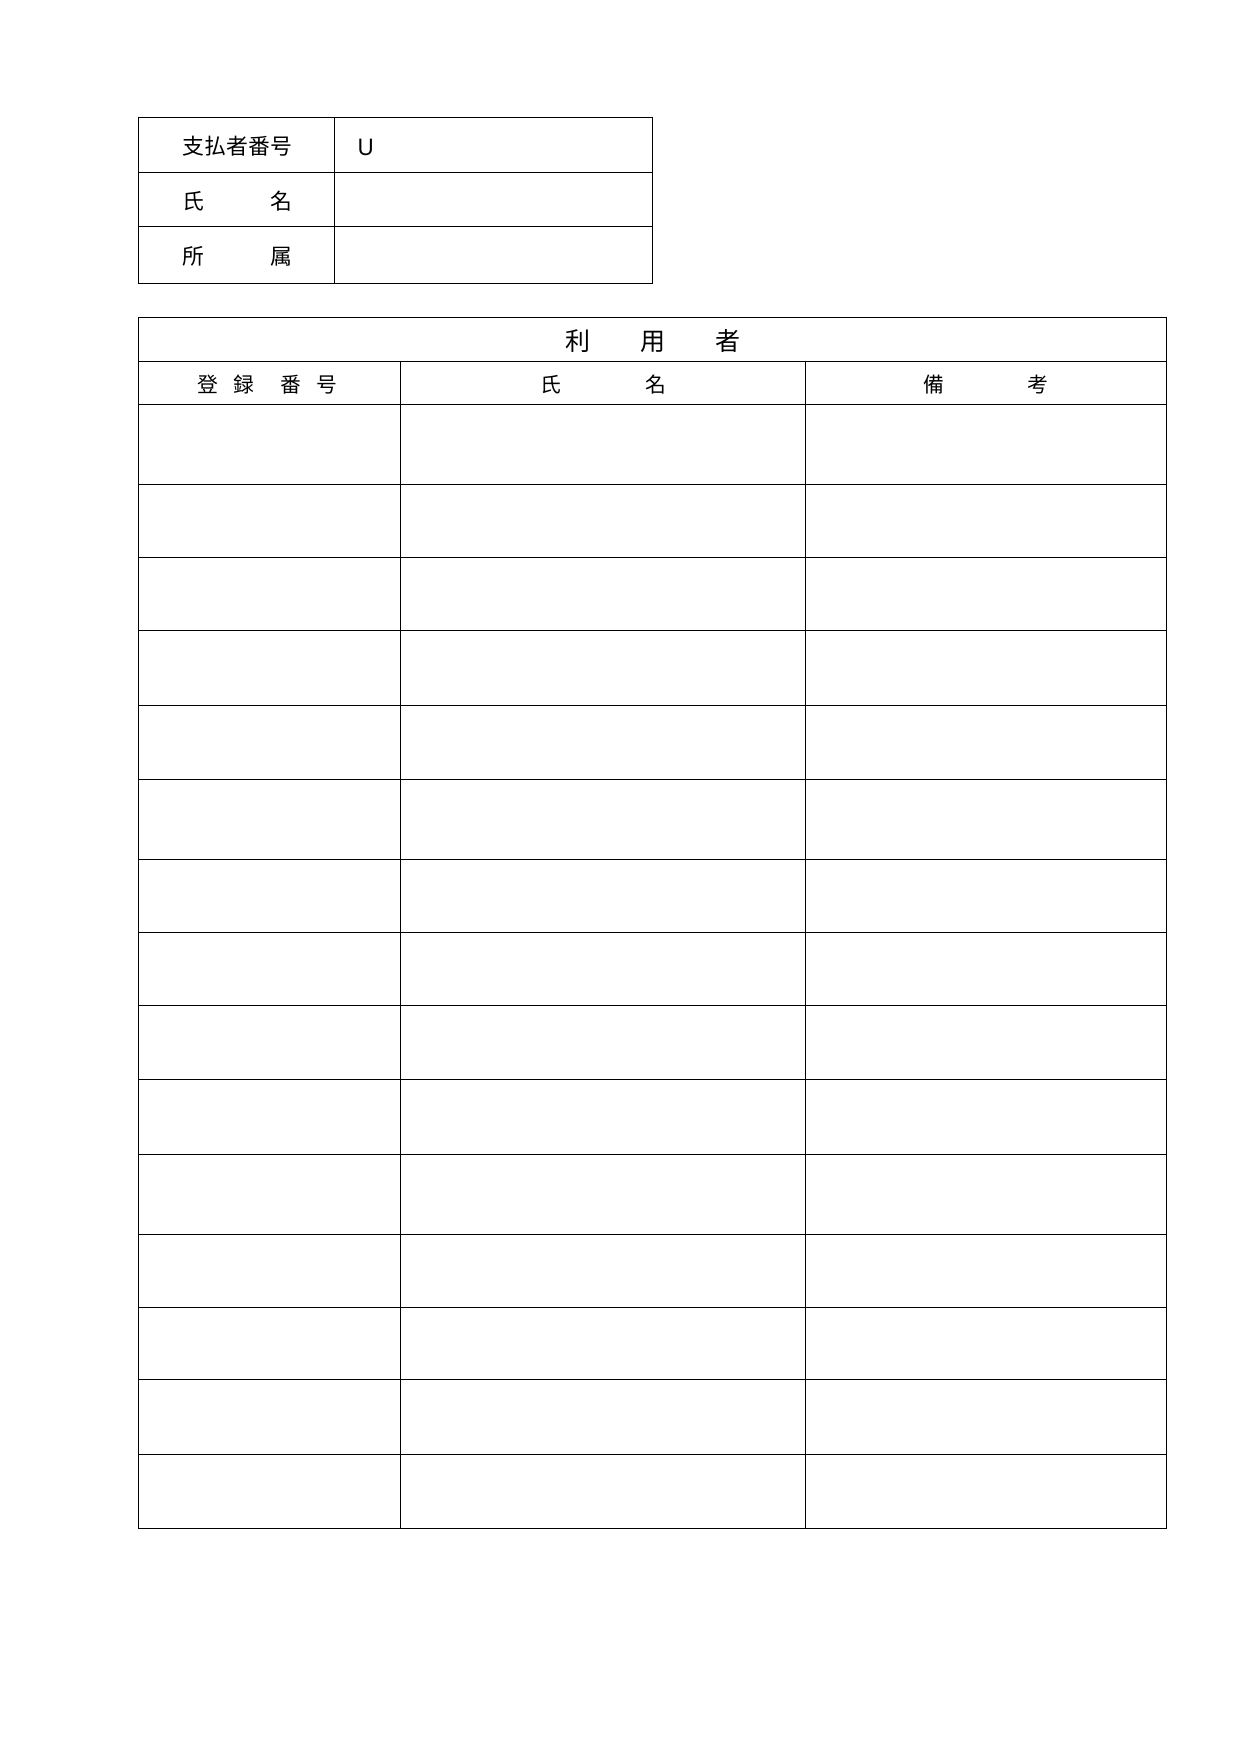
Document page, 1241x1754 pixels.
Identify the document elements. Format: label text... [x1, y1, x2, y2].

table_header 利 用 者 [139, 318, 1166, 361]
table_cell [139, 1006, 400, 1079]
table_cell [139, 485, 400, 557]
table_cell [806, 1006, 1166, 1079]
table_cell [401, 780, 805, 859]
table_cell [401, 933, 805, 1004]
table_cell [806, 860, 1166, 932]
table_cell [806, 780, 1166, 859]
table_cell [139, 1155, 400, 1233]
table_cell [139, 1235, 400, 1307]
table_cell [139, 1380, 400, 1454]
table_cell [335, 227, 652, 283]
table_cell [806, 1455, 1166, 1528]
table_cell [806, 631, 1166, 705]
table_header U [335, 118, 652, 172]
table_cell [139, 860, 400, 932]
table_cell [139, 1080, 400, 1153]
table_cell [139, 558, 400, 630]
table_cell [139, 631, 400, 705]
table_cell [806, 1380, 1166, 1454]
table_cell [806, 1155, 1166, 1233]
table_cell [139, 1455, 400, 1528]
table_cell [139, 405, 400, 484]
table_cell [401, 860, 805, 932]
table_cell [139, 780, 400, 859]
table_cell [139, 706, 400, 779]
table_cell [806, 1235, 1166, 1307]
table_cell [806, 558, 1166, 630]
table_cell [806, 933, 1166, 1004]
table_cell [139, 933, 400, 1004]
table_cell [401, 1235, 805, 1307]
table_cell [401, 1155, 805, 1233]
table_cell [806, 706, 1166, 779]
table_cell 登 録 番 号 [139, 362, 400, 404]
table_cell [806, 1308, 1166, 1379]
table_cell 氏 名 [401, 362, 805, 404]
table_cell [806, 405, 1166, 484]
table_cell [401, 706, 805, 779]
table_cell [401, 558, 805, 630]
table_cell [401, 1080, 805, 1153]
table_cell [806, 1080, 1166, 1153]
table_cell [401, 1380, 805, 1454]
table_cell 所 属 [139, 227, 334, 283]
table_cell [401, 485, 805, 557]
table_cell [335, 173, 652, 226]
table_cell [401, 1006, 805, 1079]
table_cell 備 考 [806, 362, 1166, 404]
table_cell [401, 1455, 805, 1528]
table_cell 氏 名 [139, 173, 334, 226]
table_cell [401, 1308, 805, 1379]
table_cell [806, 485, 1166, 557]
table_cell [139, 1308, 400, 1379]
table_cell [401, 631, 805, 705]
table_header 支払者番号 [139, 118, 334, 172]
table_cell [401, 405, 805, 484]
